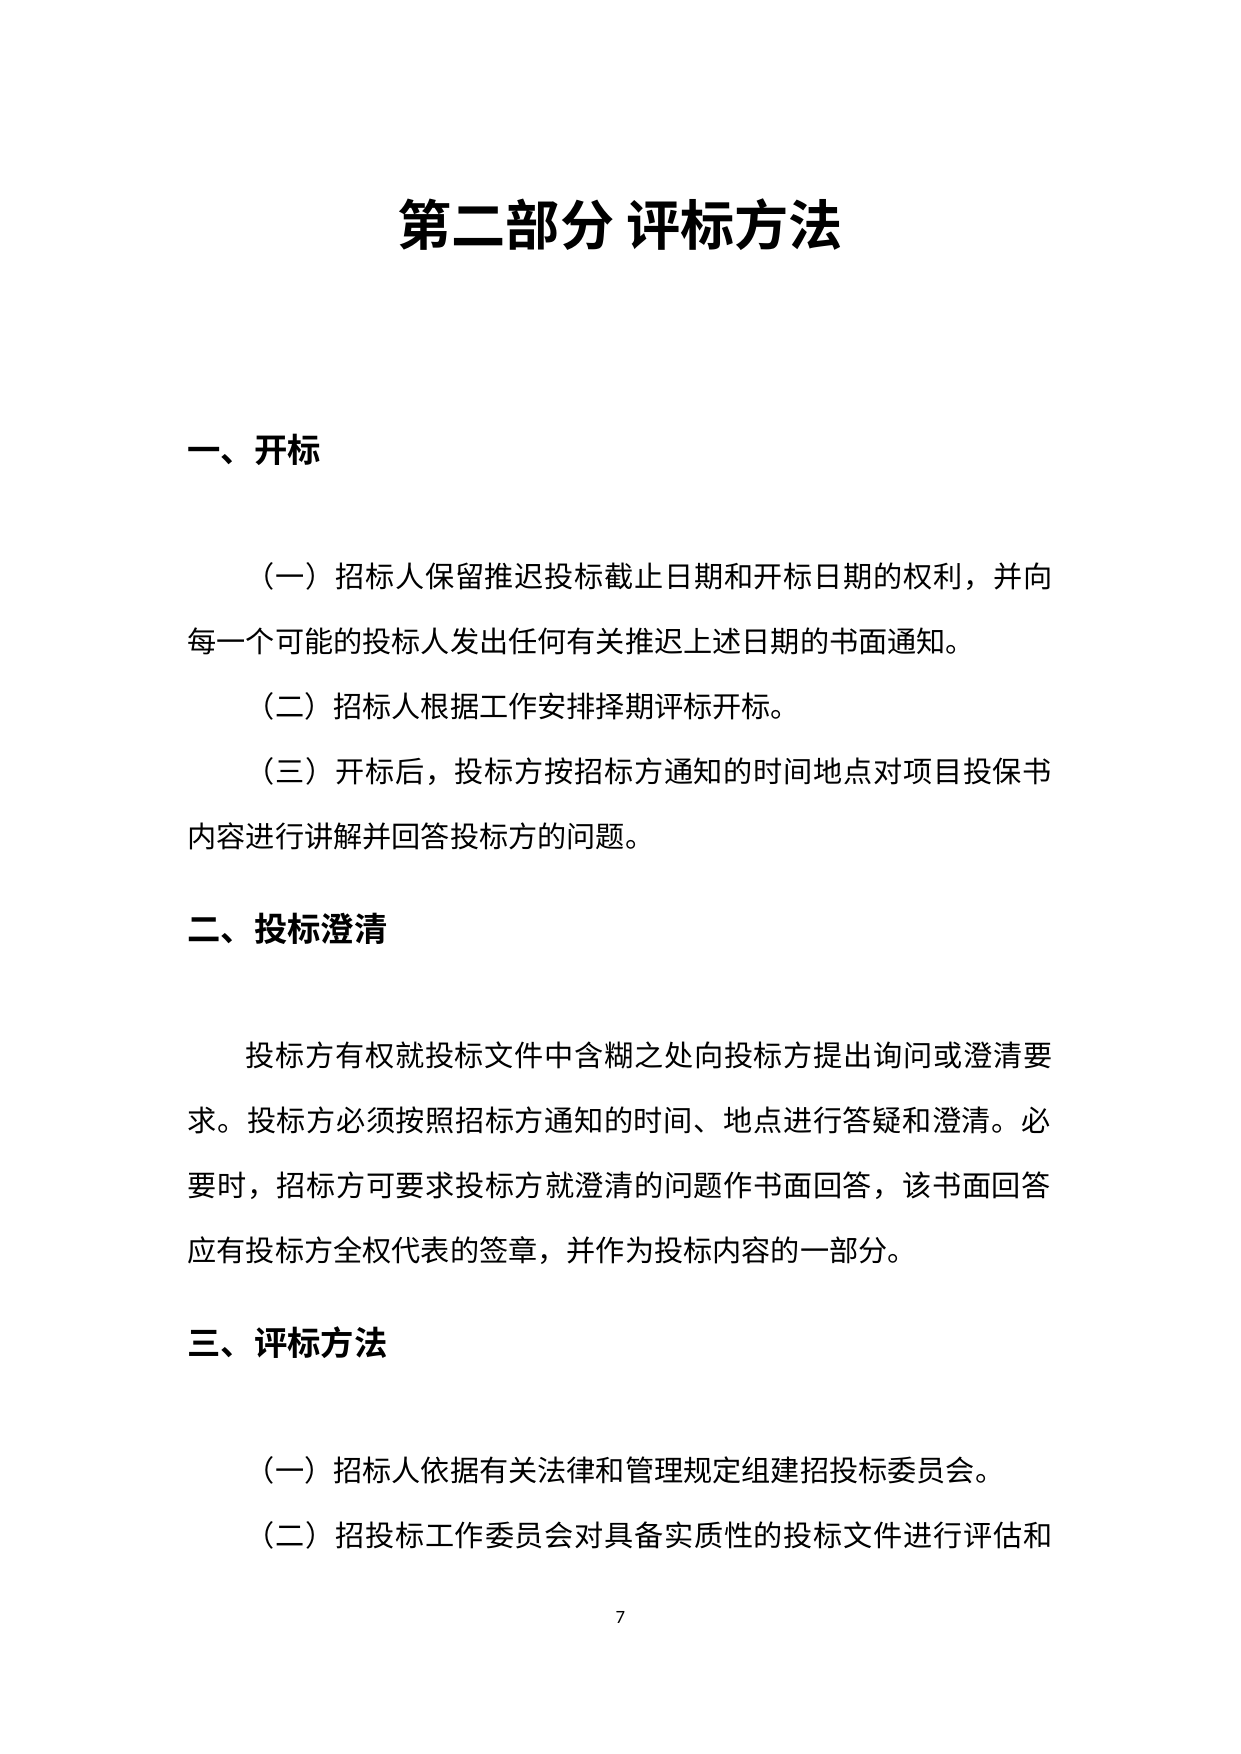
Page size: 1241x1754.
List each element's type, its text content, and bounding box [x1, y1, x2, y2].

text （二）招标人根据工作安排择期评标开标。 [187, 672, 1053, 737]
text （三）开标后，投标方按招标方通知的时间地点对项目投保书内容进行讲解并回答投标方的问题。 [187, 737, 1053, 867]
text （一）招标人保留推迟投标截止日期和开标日期的权利，并向每一个可能的投标人发出任何有关推迟上述日期的书面通知。 [187, 542, 1053, 672]
subtitle 三、评标方法 [187, 1308, 1053, 1373]
text 投标方有权就投标文件中含糊之处向投标方提出询问或澄清要求。投标方必须按照招标方通知的时间、地点进行答疑和澄清。必要时，招标方可要求投标方就澄清的问题作书面回答，该书面回答应有投标方全权代表的签章，并作为投标内容的一部分。 [187, 1021, 1053, 1281]
subtitle 二、投标澄清 [187, 894, 1053, 959]
subtitle 一、开标 [187, 415, 1053, 480]
text （一）招标人依据有关法律和管理规定组建招投标委员会。 [187, 1436, 1053, 1501]
subtitle 第二部分 评标方法 [187, 173, 1053, 270]
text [187, 1501, 1053, 1566]
